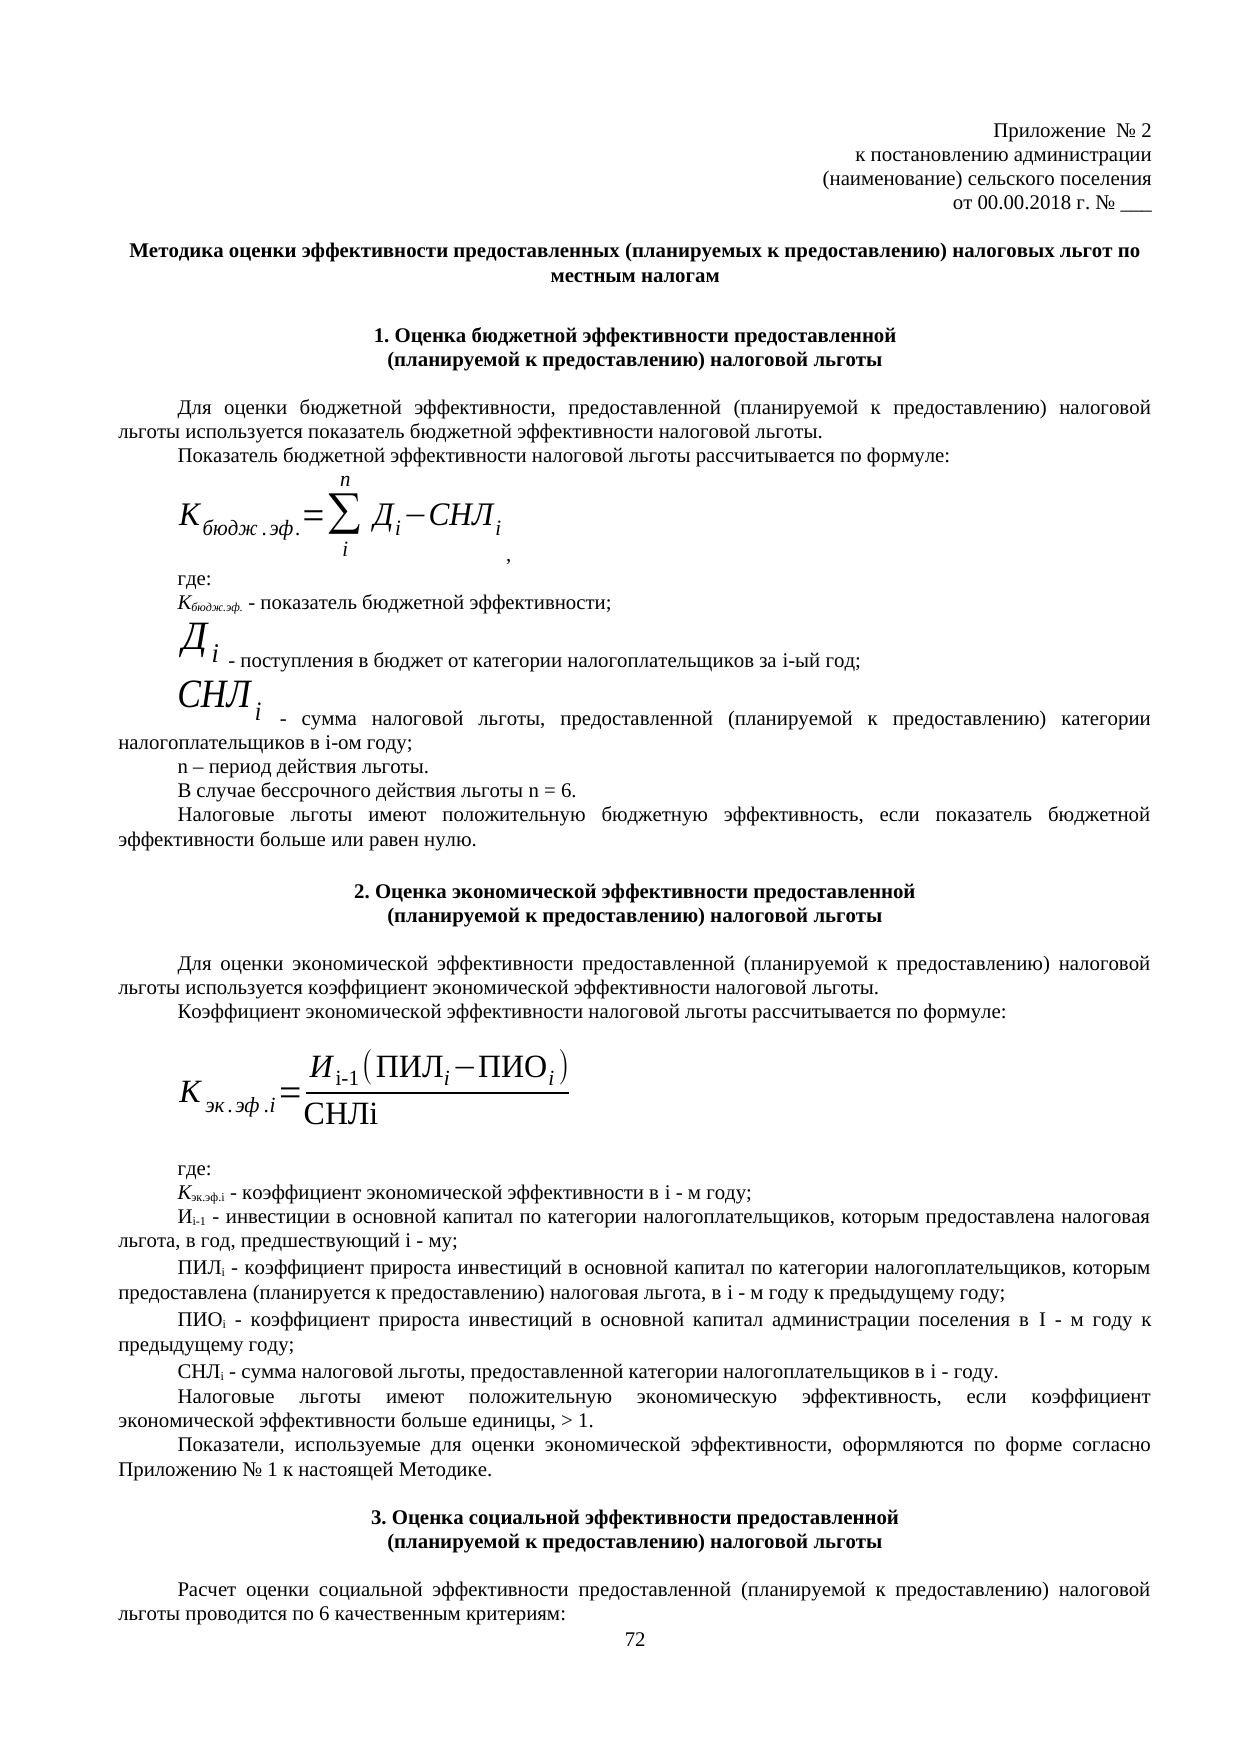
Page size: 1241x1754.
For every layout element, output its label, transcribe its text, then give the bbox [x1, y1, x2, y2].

text Налоговые льготы имеют положительную экономическую эффективность, если коэффициент экономической эффективности больше единицы, > 1. [118, 1384, 1152, 1432]
text Коэффициент экономической эффективности налоговой льготы рассчитывается по формуле: [118, 999, 1152, 1023]
text где: [118, 1156, 1152, 1180]
text , [118, 467, 1152, 566]
text ПИОi - коэффициент прироста инвестиций в основной капитал администрации поселения в I - м году к предыдущему году; [118, 1304, 1152, 1356]
text (планируемой к предоставлению) налоговой льготы [118, 1529, 1152, 1553]
text - поступления в бюджет от категории налогоплательщиков за i-ый год; [118, 614, 1152, 672]
text n – период действия льготы. [118, 754, 1152, 778]
text Методика оценки эффективности предоставленных (планируемых к предоставлению) налоговых льгот по местным налогам [118, 238, 1152, 287]
text ПИЛi - коэффициент прироста инвестиций в основной капитал по категории налогоплательщиков, которым предоставлена (планируется к предоставлению) налоговая льгота, в i - м году к предыдущему году; [118, 1252, 1152, 1304]
text - сумма налоговой льготы, предоставленной (планируемой к предоставлению) категории налогоплательщиков в i-ом году; [118, 672, 1152, 754]
text Для оценки бюджетной эффективности, предоставленной (планируемой к предоставлению) налоговой льготы используется показатель бюджетной эффективности налоговой льготы. [118, 395, 1152, 443]
text СНЛi - сумма налоговой льготы, предоставленной категории налогоплательщиков в i - году. [118, 1356, 1152, 1384]
text Показатель бюджетной эффективности налоговой льготы рассчитывается по формуле: [118, 443, 1152, 467]
text 3. Оценка социальной эффективности предоставленной [118, 1504, 1152, 1529]
text В случае бессрочного действия льготы n = 6. [118, 778, 1152, 802]
text Расчет оценки социальной эффективности предоставленной (планируемой к предоставлению) налоговой льготы проводится по 6 качественным критериям: [118, 1577, 1152, 1625]
text Приложение № 2 [118, 118, 1152, 142]
text Кэк.эф.i - коэффициент экономической эффективности в i - м году; [118, 1180, 1152, 1204]
text (планируемой к предоставлению) налоговой льготы [118, 903, 1152, 927]
text 1. Оценка бюджетной эффективности предоставленной [118, 323, 1152, 347]
text (наименование) сельского поселения [118, 166, 1152, 190]
text Кбюдж.эф. - показатель бюджетной эффективности; [118, 590, 1152, 614]
text Иi-1 - инвестиции в основной капитал по категории налогоплательщиков, которым предоставлена налоговая льгота, в год, предшествующий i - му; [118, 1204, 1152, 1252]
text Налоговые льготы имеют положительную бюджетную эффективность, если показатель бюджетной эффективности больше или равен нулю. [118, 802, 1152, 851]
text Для оценки экономической эффективности предоставленной (планируемой к предоставлению) налоговой льготы используется коэффициент экономической эффективности налоговой льготы. [118, 951, 1152, 999]
text 2. Оценка экономической эффективности предоставленной [118, 878, 1152, 903]
text к постановлению администрации [118, 142, 1152, 166]
text где: [118, 566, 1152, 590]
text (планируемой к предоставлению) налоговой льготы [118, 347, 1152, 371]
text Показатели, используемые для оценки экономической эффективности, оформляются по форме согласно Приложению № 1 к настоящей Методике. [118, 1432, 1152, 1481]
text от 00.00.2018 г. № ___ [118, 190, 1152, 214]
